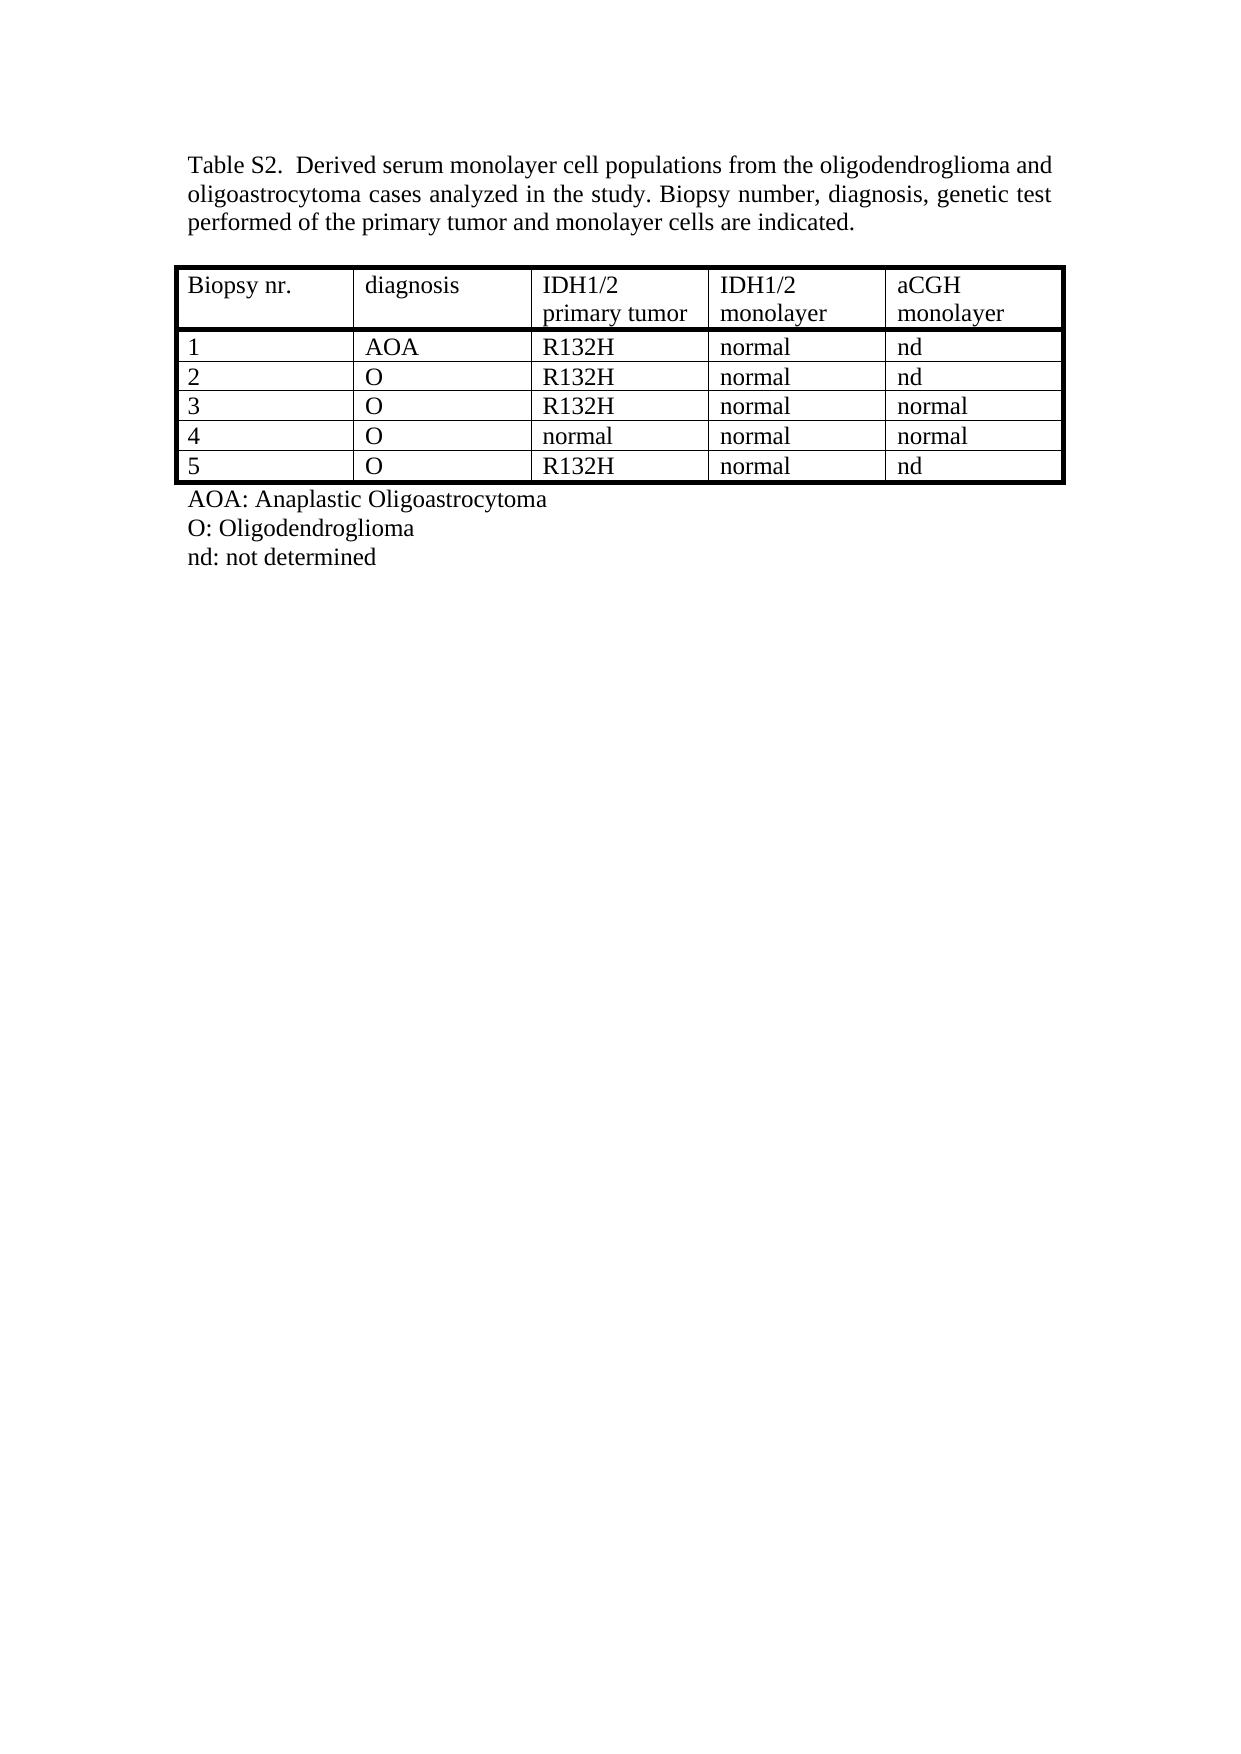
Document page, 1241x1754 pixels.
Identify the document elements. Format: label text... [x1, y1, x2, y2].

table_cell R132H [532, 451, 708, 480]
table_cell AOA [354, 332, 531, 361]
table_cell nd [886, 451, 1061, 480]
table_cell 1 [179, 332, 353, 361]
table_cell 4 [179, 421, 353, 450]
table_cell O [354, 451, 531, 480]
table_cell normal [532, 421, 708, 450]
table_cell 5 [179, 451, 353, 480]
table_cell normal [709, 421, 885, 450]
table_header IDH1/2 monolayer [709, 270, 885, 327]
table_cell nd [886, 332, 1061, 361]
table_cell normal [886, 421, 1061, 450]
table_cell O [354, 362, 531, 390]
table_header IDH1/2 primary tumor [532, 270, 708, 327]
table_cell O [354, 421, 531, 450]
table_header Biopsy nr. [179, 270, 353, 327]
table_header diagnosis [354, 270, 531, 327]
text O: Oligodendroglioma [187, 513, 1053, 542]
table_cell R132H [532, 362, 708, 390]
table_cell normal [709, 391, 885, 420]
table_header aCGH monolayer [886, 270, 1061, 327]
table_cell 2 [179, 362, 353, 390]
table_cell normal [709, 332, 885, 361]
table_cell R132H [532, 332, 708, 361]
table_cell 3 [179, 391, 353, 420]
text AOA: Anaplastic Oligoastrocytoma [187, 485, 1053, 513]
table_cell normal [709, 451, 885, 480]
table_cell normal [709, 362, 885, 390]
text nd: not determined [187, 542, 1053, 571]
table_cell normal [886, 391, 1061, 420]
text Table S2. Derived serum monolayer cell populations from the oligodendroglioma and oligoastrocytoma cases analyzed in the study. Biopsy number, diagnosis, genetic test performed of the primary tumor and monolayer cells are indicated. [187, 150, 1053, 236]
table_cell R132H [532, 391, 708, 420]
table_cell nd [886, 362, 1061, 390]
table_cell O [354, 391, 531, 420]
